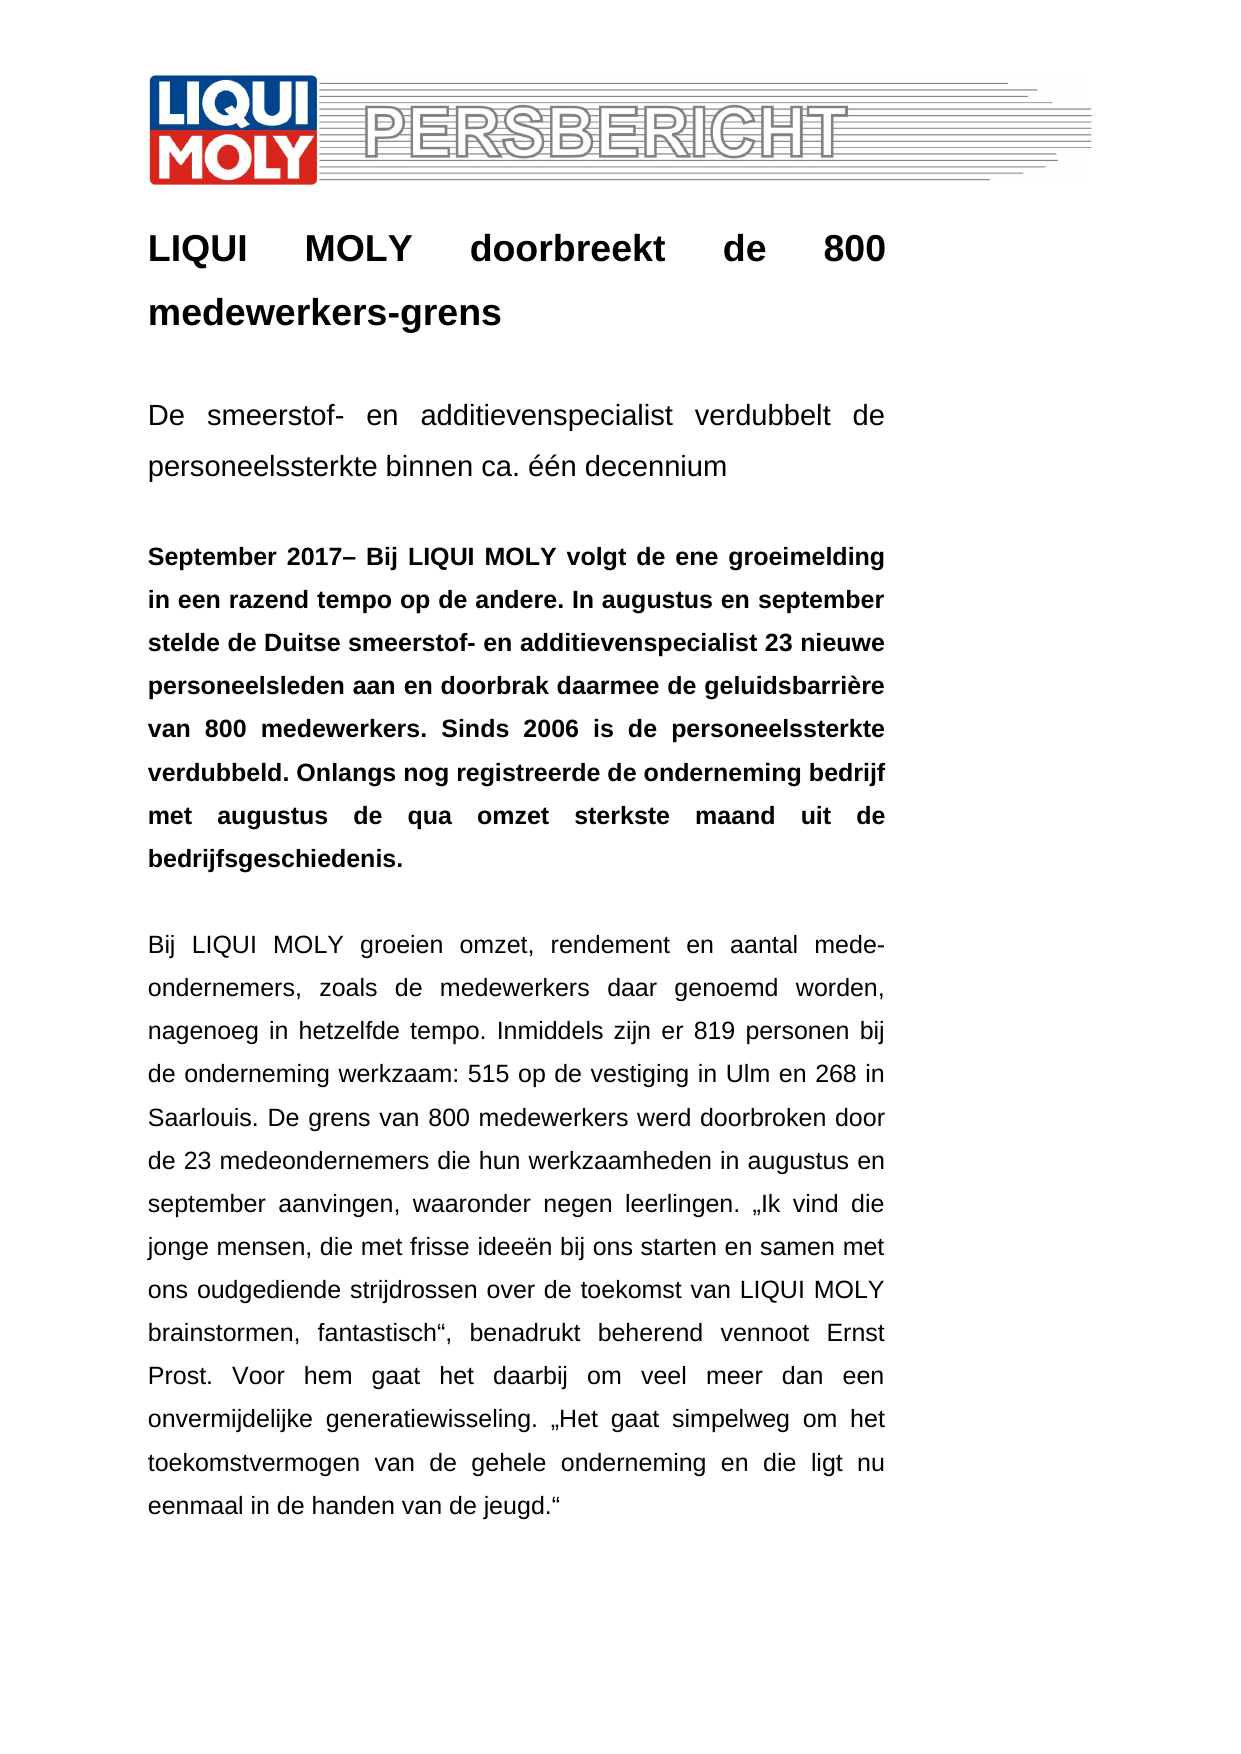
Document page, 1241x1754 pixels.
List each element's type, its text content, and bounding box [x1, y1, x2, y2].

picture [147, 73, 1092, 187]
text September 2017– Bij LIQUI MOLY volgt de ene groeimelding in een razend tempo op de andere. In augustus en september stelde de Duitse smeerstof- en additievenspecialist 23 nieuwe personeelsleden aan en doorbrak daarmee de geluidsbarrière van 800 medewerkers. Sinds 2006 is de personeelssterkte verdubbeld. Onlangs nog registreerde de onderneming bedrijf met augustus de qua omzet sterkste maand uit de bedrijfsgeschiedenis. [148, 542, 886, 873]
text De smeerstof- en additievenspecialist verdubbelt de personeelssterkte binnen ca. één decennium [148, 398, 886, 482]
text Bij LIQUI MOLY groeien omzet, rendement en aantal mede-ondernemers, zoals de medewerkers daar genoemd worden, nagenoeg in hetzelfde tempo. Inmiddels zijn er 819 personen bij de onderneming werkzaam: 515 op de vestiging in Ulm en 268 in Saarlouis. De grens van 800 medewerkers werd doorbroken door de 23 medeondernemers die hun werkzaamheden in augustus en september aanvingen, waaronder negen leerlingen. „Ik vind die jonge mensen, die met frisse ideeën bij ons starten en samen met ons oudgediende strijdrossen over de toekomst van LIQUI MOLY brainstormen, fantastisch“, benadrukt beherend vennoot Ernst Prost. Voor hem gaat het daarbij om veel meer dan een onvermijdelijke generatiewisseling. „Het gaat simpelweg om het toekomstvermogen van de gehele onderneming en die ligt nu eenmaal in de handen van de jeugd.“ [148, 930, 886, 1519]
text LIQUI MOLY doorbreekt de 800 medewerkers-grens [148, 226, 886, 333]
